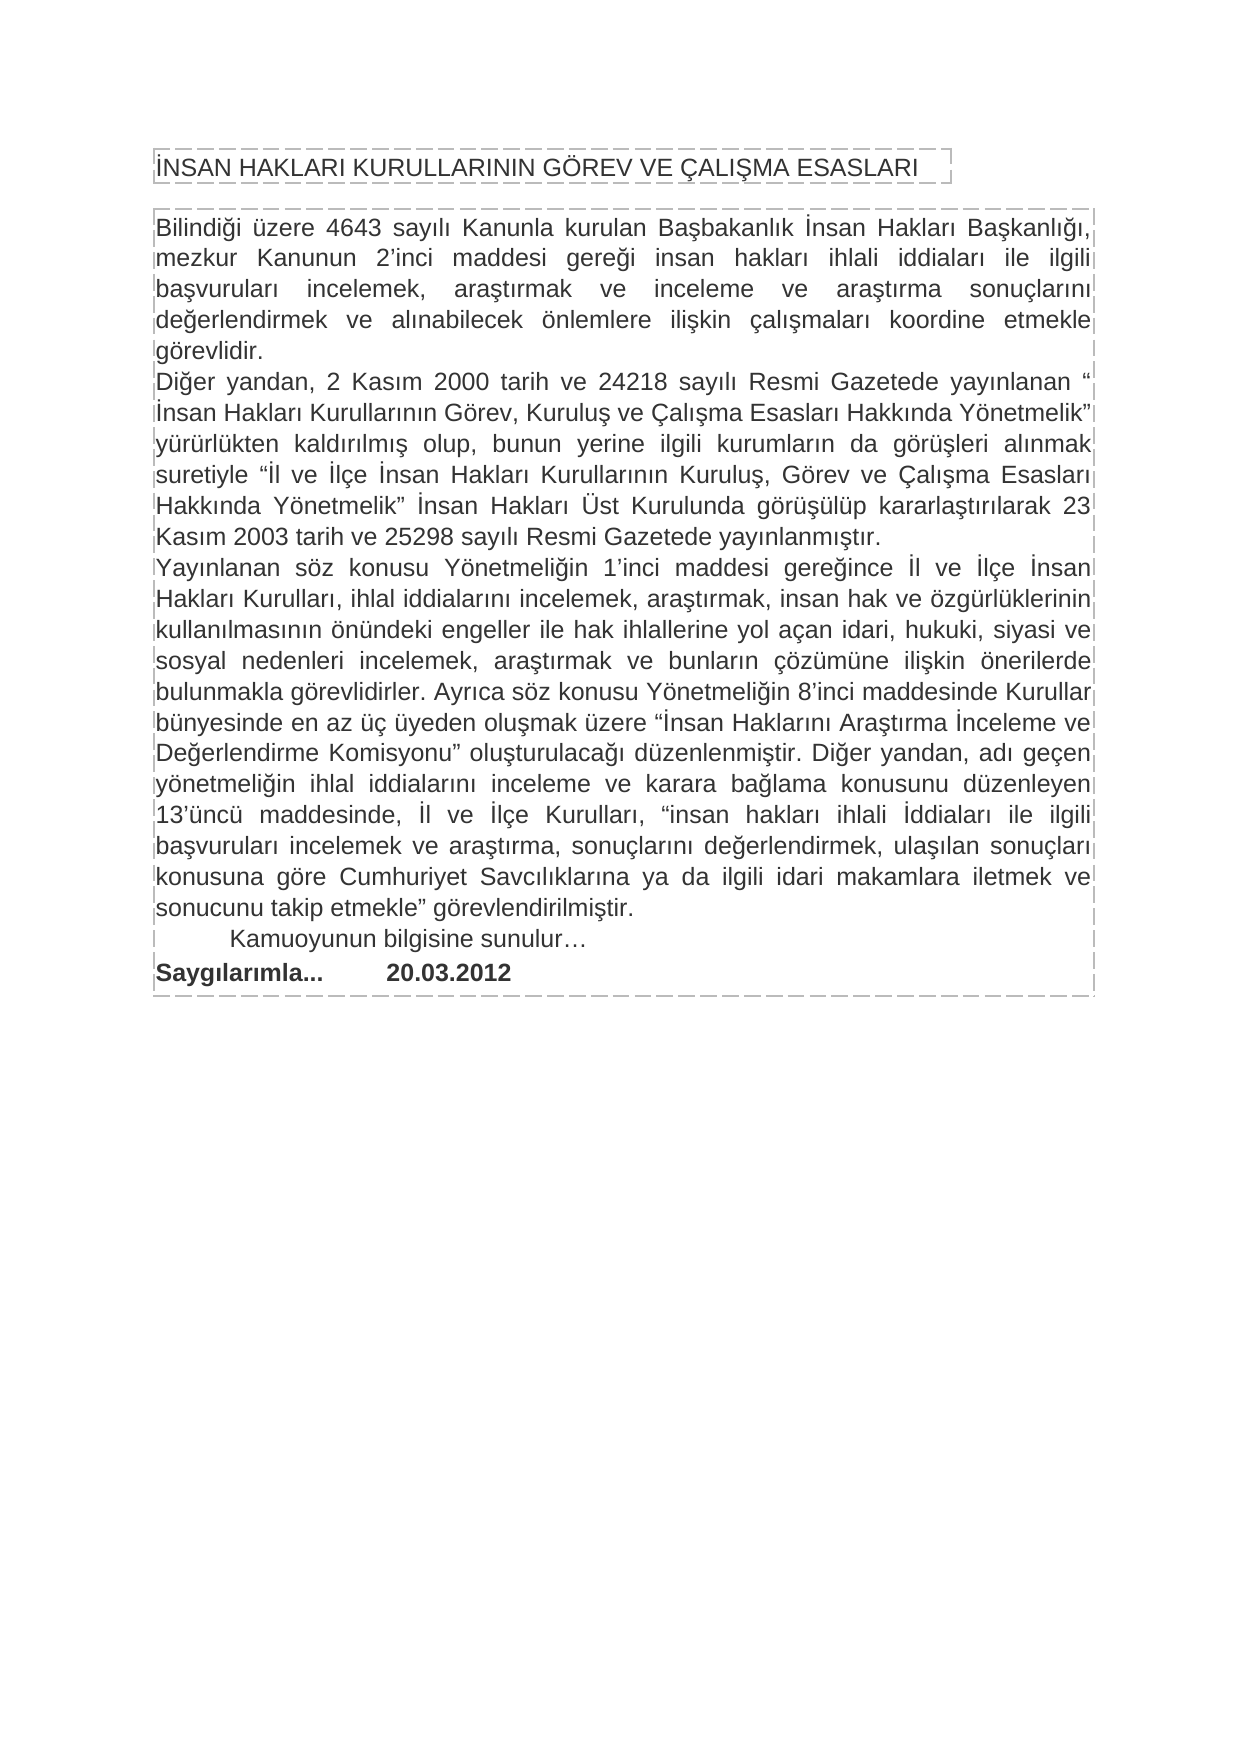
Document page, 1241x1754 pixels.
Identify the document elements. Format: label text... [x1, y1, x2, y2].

table_header İNSAN HAKLARI KURULLARININ GÖREV VE ÇALIŞMA ESASLARI [154, 148, 951, 182]
table_header Bilindiği üzere 4643 sayılı Kanunla kurulan Başbakanlık İnsan Hakları Başkanlığı, mezkur Kanunun 2’inci maddesi gereği insan hakları ihlali iddiaları ile ilgili başvuruları incelemek, araştırmak ve inceleme ve araştırma sonuçlarını değerlendirmek ve alınabilecek önlemlere ilişkin çalışmaları koordine etmekle görevlidir. Diğer yandan, 2 Kasım 2000 tarih ve 24218 sayılı Resmi Gazetede yayınlanan “ İnsan Hakları Kurullarının Görev, Kuruluş ve Çalışma Esasları Hakkında Yönetmelik” yürürlükten kaldırılmış olup, bunun yerine ilgili kurumların da görüşleri alınmak suretiyle “İl ve İlçe İnsan Hakları Kurullarının Kuruluş, Görev ve Çalışma Esasları Hakkında Yönetmelik” İnsan Hakları Üst Kurulunda görüşülüp kararlaştırılarak 23 Kasım 2003 tarih ve 25298 sayılı Resmi Gazetede yayınlanmıştır. Yayınlanan söz konusu Yönetmeliğin 1’inci maddesi gereğince İl ve İlçe İnsan Hakları Kurulları, ihlal iddialarını incelemek, araştırmak, insan hak ve özgürlüklerinin kullanılmasının önündeki engeller ile hak ihlallerine yol açan idari, hukuki, siyasi ve sosyal nedenleri incelemek, araştırmak ve bunların çözümüne ilişkin önerilerde bulunmakla görevlidirler. Ayrıca söz konusu Yönetmeliğin 8’inci maddesinde Kurullar bünyesinde en az üç üyeden oluşmak üzere “İnsan Haklarını Araştırma İnceleme ve Değerlendirme Komisyonu” oluşturulacağı düzenlenmiştir. Diğer yandan, adı geçen yönetmeliğin ihlal iddialarını inceleme ve karara bağlama konusunu düzenleyen 13’üncü maddesinde, İl ve İlçe Kurulları, “insan hakları ihlali İddiaları ile ilgili başvuruları incelemek ve araştırma, sonuçlarını değerlendirmek, ulaşılan sonuçları konusuna göre Cumhuriyet Savcılıklarına ya da ilgili idari makamlara iletmek ve sonucunu takip etmekle” görevlendirilmiştir. Kamuoyunun bilgisine sunulur… Saygılarımla... 20.03.2012 [154, 208, 1094, 995]
